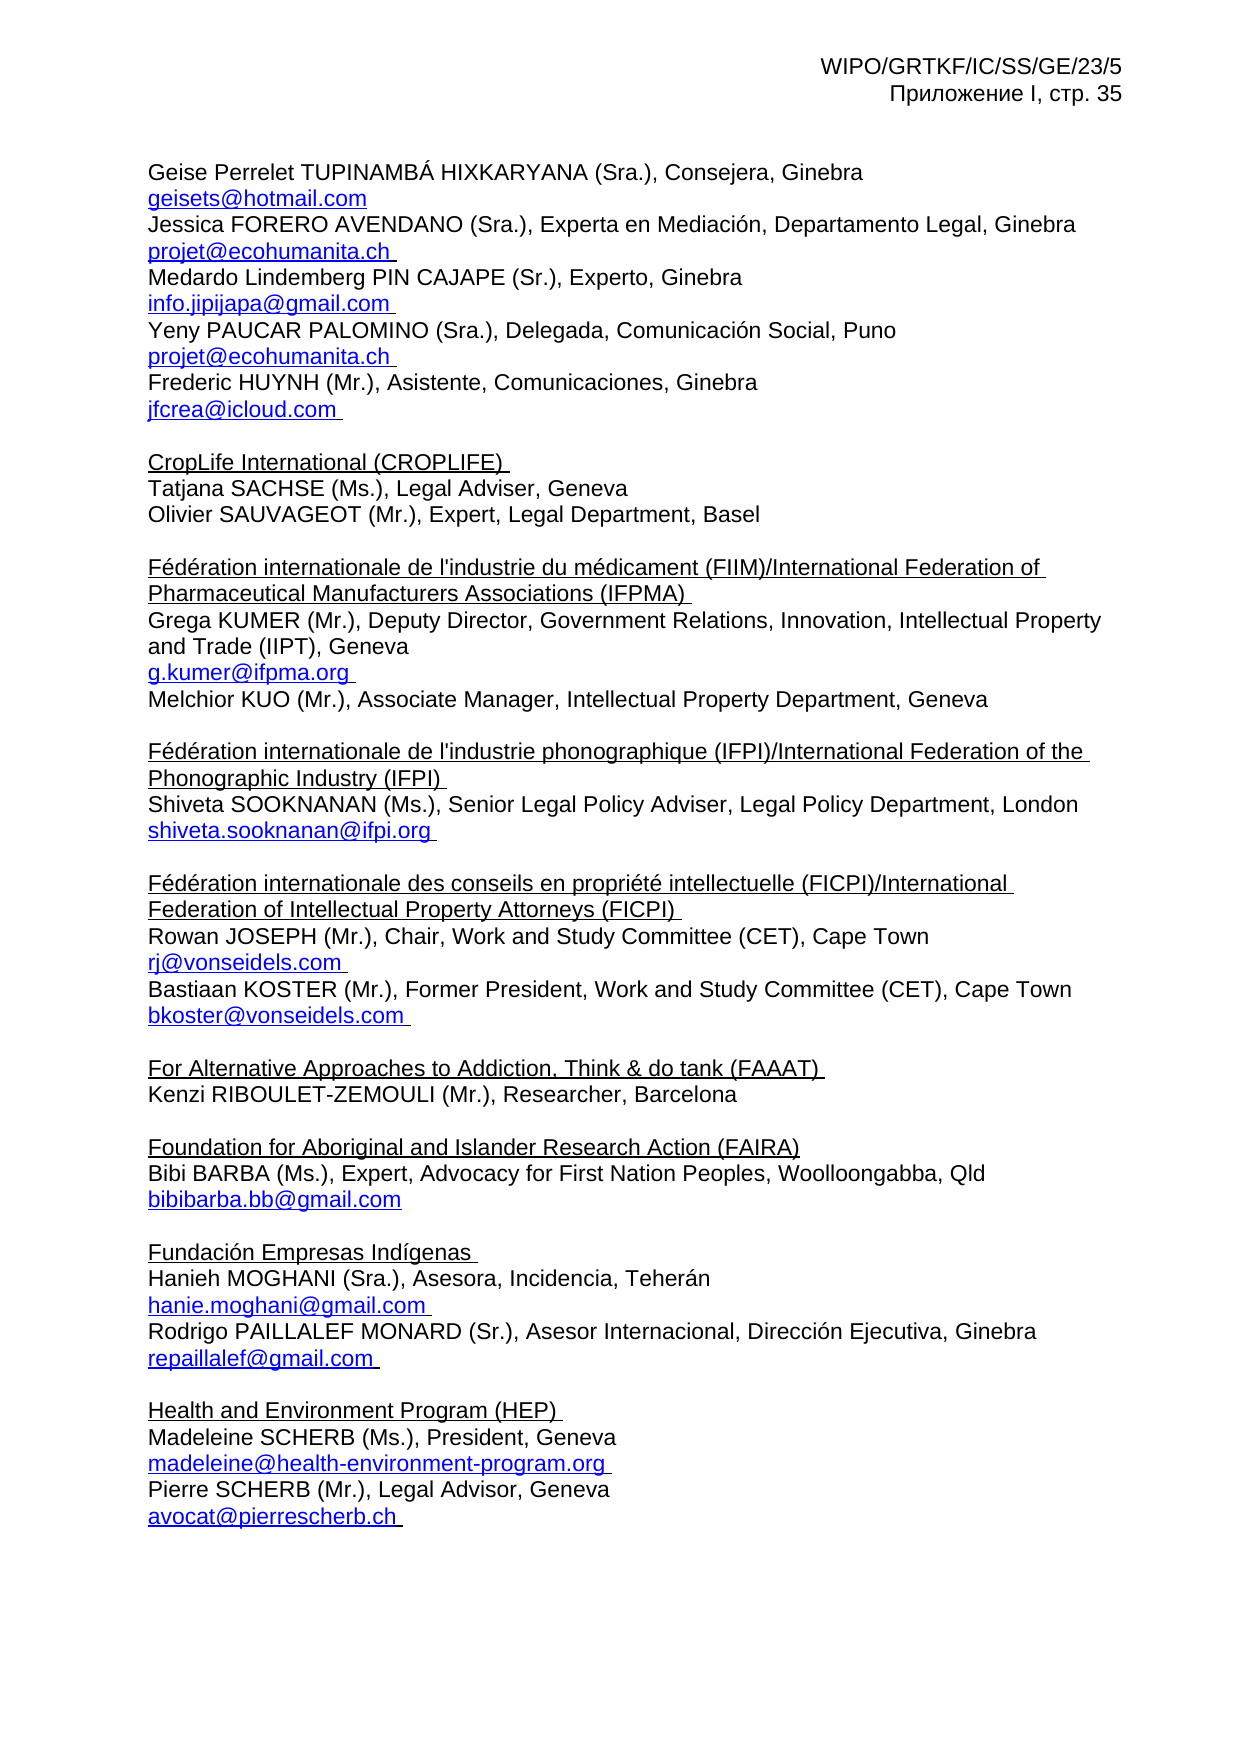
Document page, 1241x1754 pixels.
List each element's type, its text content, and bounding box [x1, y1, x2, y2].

text bkoster@vonseidels.com [148, 1002, 1122, 1028]
text Rowan JOSEPH (Mr.), Chair, Work and Study Committee (CET), Cape Town [148, 923, 1122, 949]
text projet@ecohumanita.ch [148, 343, 1122, 369]
text Health and Environment Program (HEP) [148, 1397, 1122, 1423]
text Foundation for Aboriginal and Islander Research Action (FAIRA) [148, 1134, 1122, 1160]
text Fédération internationale de l'industrie phonographique (IFPI)/International Federation of the Phonographic Industry (IFPI) [148, 738, 1122, 791]
text Kenzi RIBOULET-ZEMOULI (Mr.), Researcher, Barcelona [148, 1081, 1122, 1107]
text avocat@pierrescherb.ch [148, 1503, 1122, 1529]
text Geise Perrelet TUPINAMBÁ HIXKARYANA (Sra.), Consejera, Ginebra [148, 158, 1122, 185]
text Tatjana SACHSE (Ms.), Legal Adviser, Geneva [148, 475, 1122, 501]
text Grega KUMER (Mr.), Deputy Director, Government Relations, Innovation, Intellectual Property and Trade (IIPT), Geneva [148, 607, 1122, 659]
text Fédération internationale de l'industrie du médicament (FIIM)/International Federation of Pharmaceutical Manufacturers Associations (IFPMA) [148, 554, 1122, 607]
text projet@ecohumanita.ch [148, 238, 1122, 264]
text CropLife International (CROPLIFE) [148, 448, 1122, 475]
text rj@vonseidels.com [148, 949, 1122, 976]
text madeleine@health-environment-program.org [148, 1450, 1122, 1476]
text Frederic HUYNH (Mr.), Asistente, Comunicaciones, Ginebra [148, 369, 1122, 396]
text hanie.moghani@gmail.com [148, 1292, 1122, 1318]
text Medardo Lindemberg PIN CAJAPE (Sr.), Experto, Ginebra [148, 264, 1122, 290]
text Jessica FORERO AVENDANO (Sra.), Experta en Mediación, Departamento Legal, Ginebra [148, 211, 1122, 238]
text Hanieh MOGHANI (Sra.), Asesora, Incidencia, Teherán [148, 1265, 1122, 1292]
text For Alternative Approaches to Addiction, Think & do tank (FAAAT) [148, 1054, 1122, 1081]
text repaillalef@gmail.com [148, 1344, 1122, 1371]
text geisets@hotmail.com [148, 185, 1122, 211]
text shiveta.sooknanan@ifpi.org [148, 817, 1122, 844]
text Bibi BARBA (Ms.), Expert, Advocacy for First Nation Peoples, Woolloongabba, Qld [148, 1160, 1122, 1186]
text Melchior KUO (Mr.), Associate Manager, Intellectual Property Department, Geneva [148, 686, 1122, 712]
text Bastiaan KOSTER (Mr.), Former President, Work and Study Committee (CET), Cape Town [148, 976, 1122, 1002]
text Olivier SAUVAGEOT (Mr.), Expert, Legal Department, Basel [148, 501, 1122, 527]
text Rodrigo PAILLALEF MONARD (Sr.), Asesor Internacional, Dirección Ejecutiva, Ginebra [148, 1318, 1122, 1344]
text Pierre SCHERB (Mr.), Legal Advisor, Geneva [148, 1476, 1122, 1503]
text jfcrea@icloud.com [148, 396, 1122, 422]
text g.kumer@ifpma.org [148, 659, 1122, 686]
text Madeleine SCHERB (Ms.), President, Geneva [148, 1423, 1122, 1450]
text Shiveta SOOKNANAN (Ms.), Senior Legal Policy Adviser, Legal Policy Department, London [148, 791, 1122, 817]
text info.jipijapa@gmail.com [148, 290, 1122, 317]
text bibibarba.bb@gmail.com [148, 1186, 1122, 1213]
text Fédération internationale des conseils en propriété intellectuelle (FICPI)/International Federation of Intellectual Property Attorneys (FICPI) [148, 870, 1122, 923]
text Yeny PAUCAR PALOMINO (Sra.), Delegada, Comunicación Social, Puno [148, 317, 1122, 343]
text Fundación Empresas Indígenas [148, 1239, 1122, 1265]
